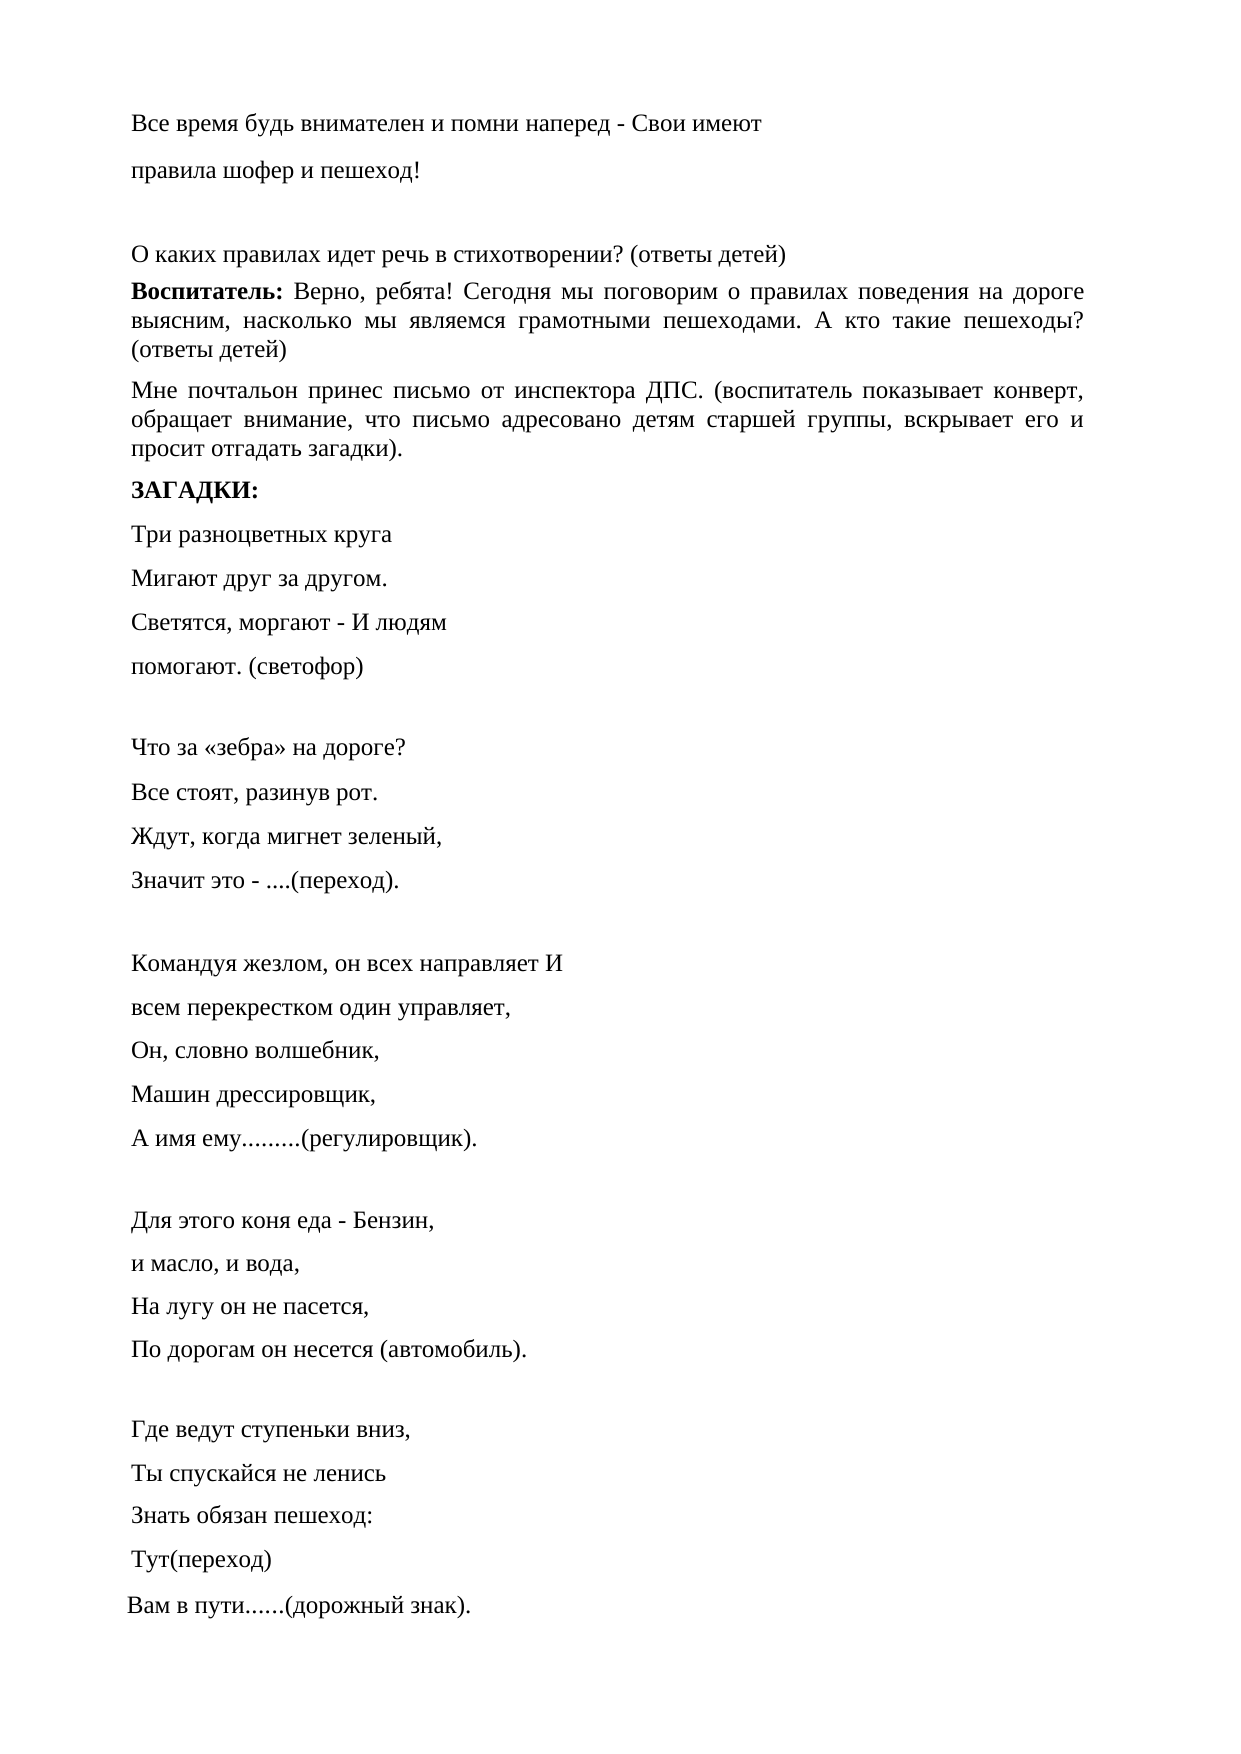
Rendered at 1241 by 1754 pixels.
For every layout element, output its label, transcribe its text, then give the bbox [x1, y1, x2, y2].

text Мне почтальон принес письмо от инспектора ДПС. (воспитатель показывает конверт, обращает внимание, что письмо адресовано детям старшей группы, вскрывает его и просит отгадать загадки). [131, 376, 1085, 463]
text Все стоят, разинув рот. [131, 764, 1119, 809]
text По дорогам он несется (автомобиль). [131, 1323, 1119, 1366]
text Вам в пути (дорожный знак). [127, 1576, 1119, 1623]
text Все время будь внимателен и помни наперед - Свои имеют правила шофер и пешеход! [131, 95, 837, 188]
text Командуя жезлом, он всех направляет И всем перекрестком один управляет, [131, 936, 585, 1024]
text Машин дрессировщик, [131, 1068, 1119, 1112]
text ЗАГАДКИ: [131, 463, 1119, 507]
text Три разноцветных круга Мигают друг за другом. [131, 507, 435, 595]
text Воспитатель: Верно, ребята! Сегодня мы поговорим о правилах поведения на дороге выясним, насколько мы являемся грамотными пешеходами. А кто такие пешеходы? (ответы детей) [131, 276, 1085, 363]
text На лугу он не пасется, [131, 1280, 1119, 1323]
text Значит это - ....(переход). [131, 853, 1119, 898]
text Ты спуcкайся не ленись Знать обязан пешеход: [131, 1447, 435, 1533]
text Он, словно волшебник, [131, 1024, 1119, 1068]
text Тут(переход) [131, 1533, 1119, 1576]
text Для этого коня еда - Бензин, и масло, и вода, [131, 1194, 435, 1280]
text Светятся, моргают - И людям помогают. (светофор) [131, 595, 537, 683]
text Где ведут ступеньки вниз, [131, 1403, 1119, 1447]
text О каких правилах идет речь в стихотворении? (ответы детей) [131, 242, 1119, 267]
text А имя ему (регулировщик). [131, 1112, 1119, 1156]
text Что за «зебра» на дороге? [131, 720, 1119, 764]
text Ждут, когда мигнет зеленый, [131, 809, 1119, 853]
